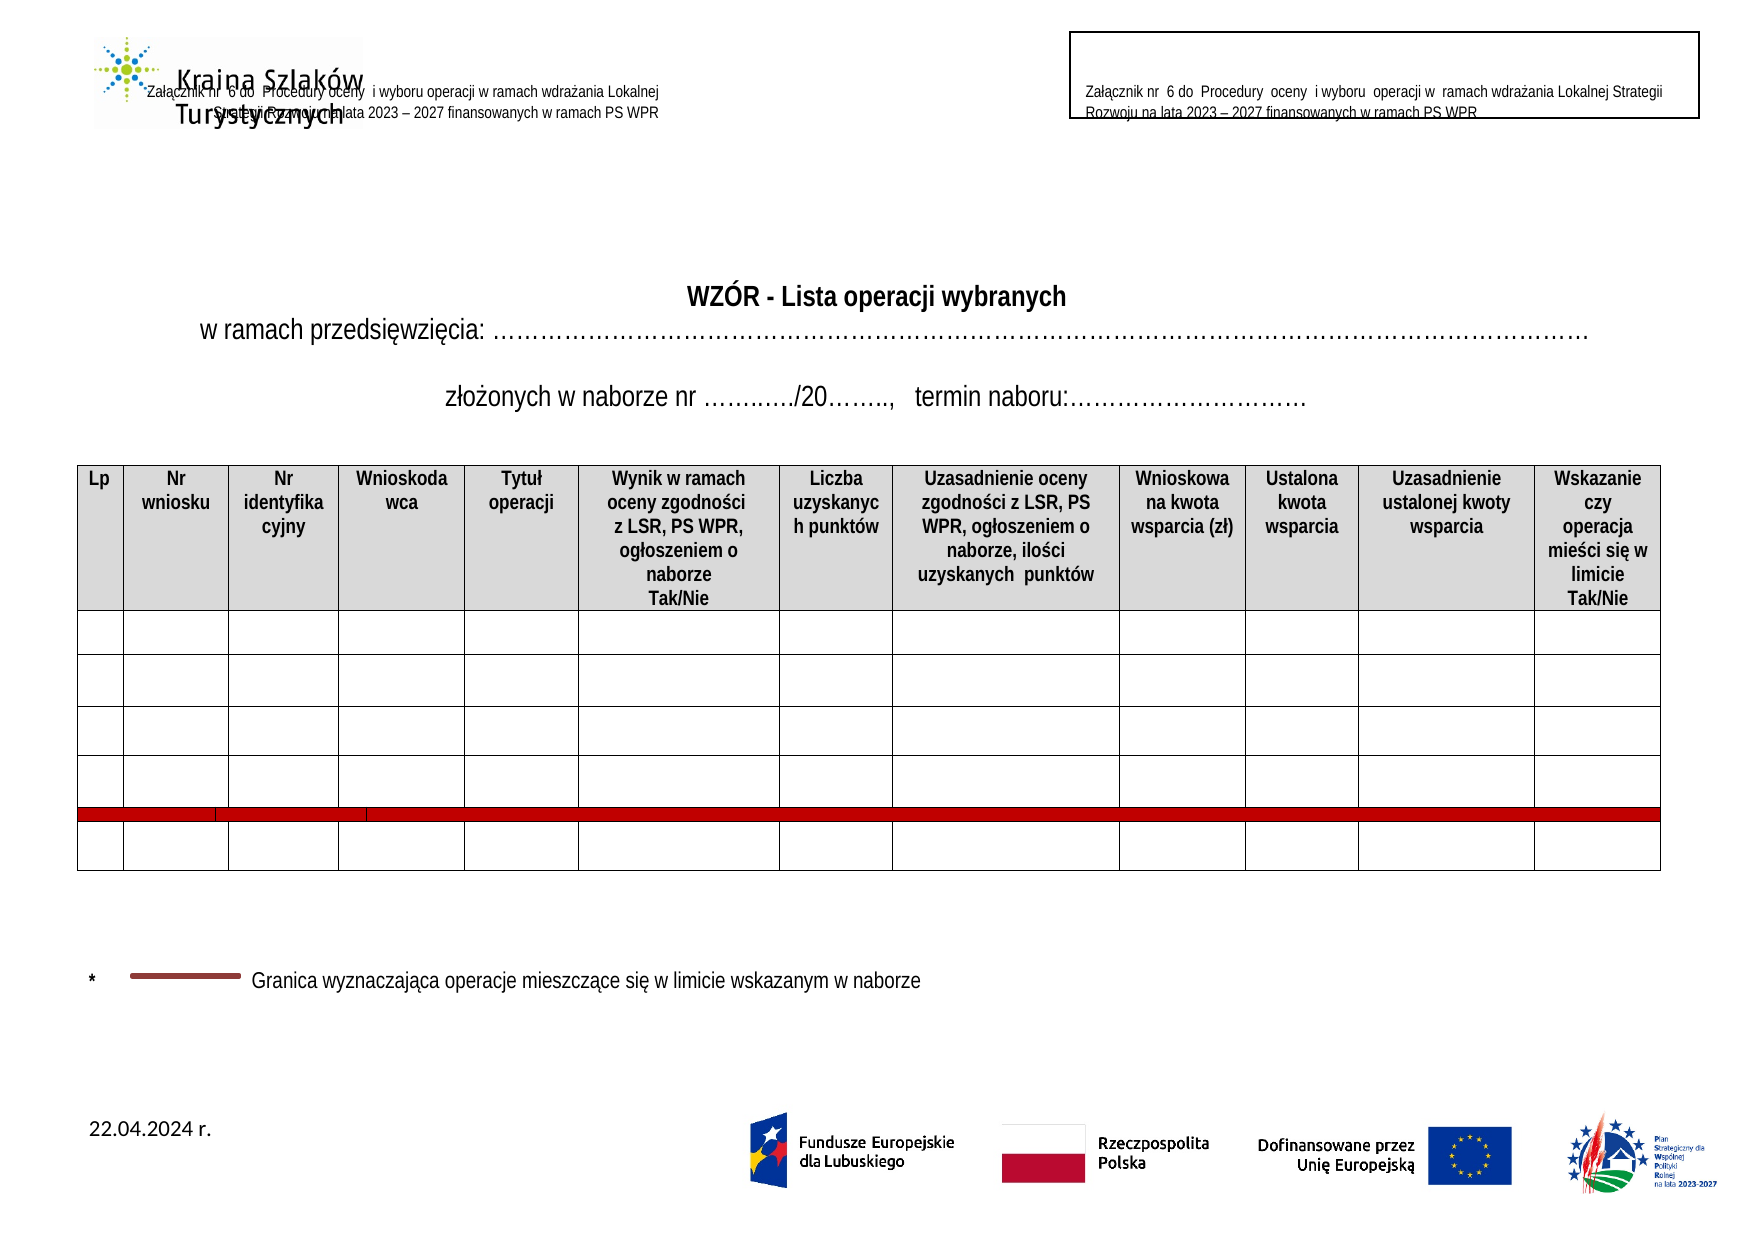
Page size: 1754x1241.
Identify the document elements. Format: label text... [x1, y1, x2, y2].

table_cell [339, 655, 464, 706]
table_cell [229, 611, 338, 654]
table_cell [465, 611, 578, 654]
table_header Nr wniosku [124, 466, 228, 610]
table_cell [465, 822, 578, 870]
table_cell [1246, 655, 1358, 706]
table_cell [78, 756, 123, 807]
picture [1562, 1108, 1720, 1194]
table_cell [780, 822, 892, 870]
table_cell [1535, 707, 1660, 755]
table_cell [339, 611, 464, 654]
table_cell [465, 756, 578, 807]
table_cell [124, 822, 228, 870]
table_cell [124, 611, 228, 654]
table_header Wnioskowana kwota wsparcia (zł) [1120, 466, 1245, 610]
table_cell [1359, 756, 1534, 807]
table_header Wynik w ramach oceny zgodności z LSR, PS WPR, ogłoszeniem o naborze Tak/Nie [579, 466, 779, 610]
table_cell [579, 822, 779, 870]
table_cell [1246, 822, 1358, 870]
table_cell [78, 822, 123, 870]
table_cell [124, 756, 228, 807]
table_cell [1535, 611, 1660, 654]
picture [732, 1093, 972, 1207]
table_cell [893, 611, 1119, 654]
table_cell [1535, 756, 1660, 807]
table_header Lp [78, 466, 123, 610]
table_header Ustalona kwota wsparcia [1246, 466, 1358, 610]
table_cell [78, 808, 215, 821]
table_header Uzasadnienie oceny zgodności z LSR, PS WPR, ogłoszeniem o naborze, ilości uzyskanych punktów [893, 466, 1119, 610]
table_cell [78, 707, 123, 755]
table_cell [1120, 756, 1245, 807]
table_cell [1359, 655, 1534, 706]
table_cell [339, 822, 464, 870]
table_cell [78, 611, 123, 654]
table_cell [893, 707, 1119, 755]
text w ramach przedsięwzięcia: ………………………………………………………………………………………………………………………… [126, 312, 1665, 346]
table_cell [1535, 655, 1660, 706]
table_cell [579, 655, 779, 706]
table_cell [780, 611, 892, 654]
table_cell [1246, 756, 1358, 807]
table_cell [1120, 707, 1245, 755]
table_cell [579, 611, 779, 654]
table_cell [579, 707, 779, 755]
table_cell [1246, 707, 1358, 755]
table_header Liczba uzyskanych punktów [780, 466, 892, 610]
table_cell [339, 707, 464, 755]
table_header Wnioskodawca [339, 466, 464, 610]
table_cell [78, 655, 123, 706]
table_header Wskazanie czy operacja mieści się w limicie Tak/Nie [1535, 466, 1660, 610]
table_cell [229, 756, 338, 807]
table_cell [216, 808, 366, 821]
picture [1240, 1107, 1530, 1204]
table_cell [1359, 707, 1534, 755]
table_cell [1120, 611, 1245, 654]
picture [983, 1105, 1227, 1202]
text złożonych w naborze nr ……..…./20…….., termin naboru:………………………… [89, 379, 1665, 412]
table_header Tytuł operacji [465, 466, 578, 610]
table_cell [1120, 822, 1245, 870]
table_cell [893, 655, 1119, 706]
table_cell [1120, 655, 1245, 706]
table_cell [465, 655, 578, 706]
table_cell [124, 655, 228, 706]
table_header Uzasadnienie ustalonej kwoty wsparcia [1359, 466, 1534, 610]
table_cell [229, 822, 338, 870]
table_cell [1359, 822, 1534, 870]
table_cell [780, 756, 892, 807]
table_cell [893, 822, 1119, 870]
table_cell [893, 756, 1119, 807]
table_cell [1246, 611, 1358, 654]
table_cell [367, 808, 1660, 821]
table_cell [780, 707, 892, 755]
table_cell [229, 655, 338, 706]
table_cell [579, 756, 779, 807]
table_cell [229, 707, 338, 755]
table_cell [1535, 822, 1660, 870]
table_cell [780, 655, 892, 706]
table_cell [339, 756, 464, 807]
table_cell [124, 707, 228, 755]
table_cell [1359, 611, 1534, 654]
text * Granica wyznaczająca operacje mieszczące się w limicie wskazanym w naborze [89, 967, 1665, 994]
table_cell [465, 707, 578, 755]
picture [94, 37, 363, 129]
text WZÓR - Lista operacji wybranych [89, 279, 1665, 312]
table_header Nr identyfikacyjny [229, 466, 338, 610]
